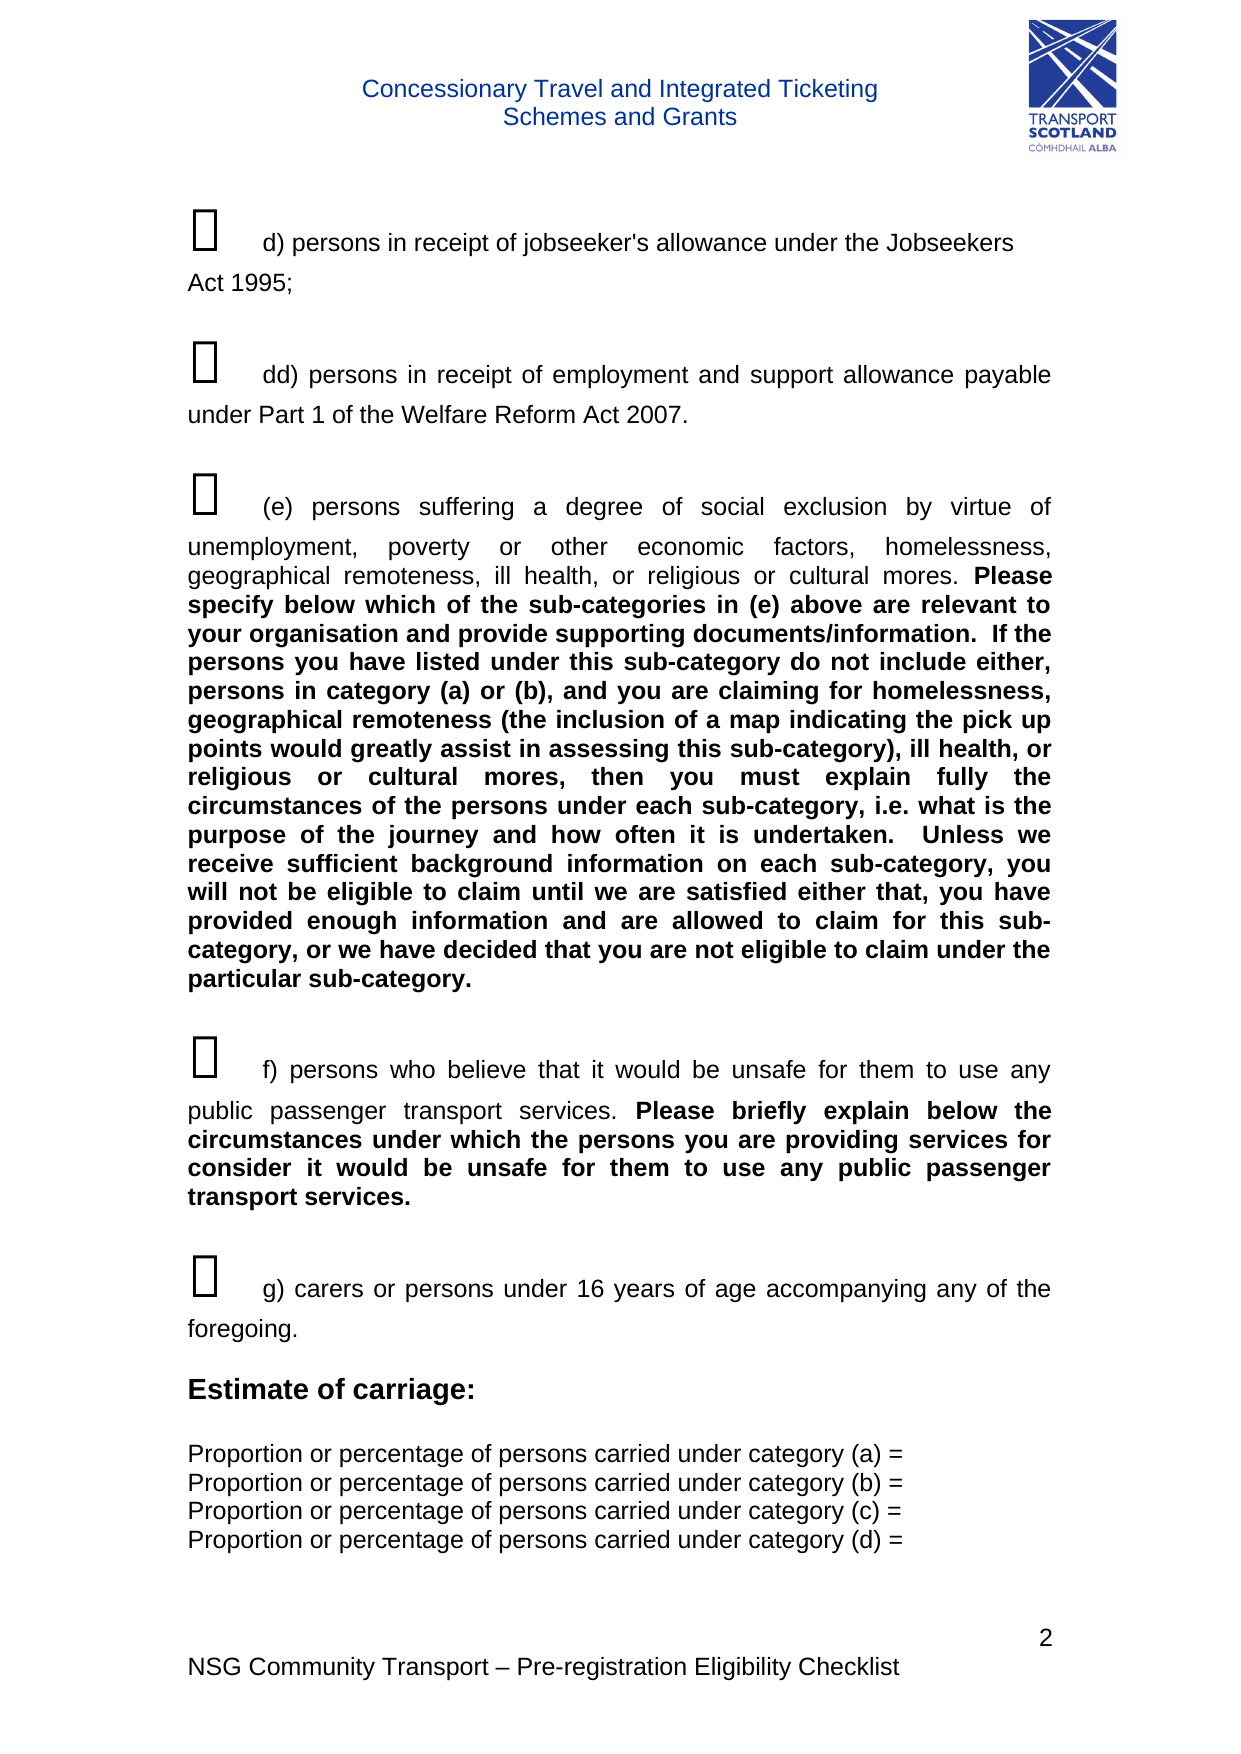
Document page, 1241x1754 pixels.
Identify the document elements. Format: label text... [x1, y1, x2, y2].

text Proportion or percentage of persons carried under category (a) = [187, 1439, 1053, 1468]
text Proportion or percentage of persons carried under category (d) = [187, 1525, 1053, 1554]
list f) persons who believe that it would be unsafe for them to use any public passenger transport services. Please briefly explain below the circumstances under which the persons you are providing services for consider it would be unsafe for them to use any public passenger transport services. [187, 1016, 1053, 1211]
list (e) persons suffering a degree of social exclusion by virtue of unemployment, poverty or other economic factors, homelessness, geographical remoteness, ill health, or religious or cultural mores. Please specify below which of the sub-categories in (e) above are relevant to your organisation and provide supporting documents/information. If the persons you have listed under this sub-category do not include either, persons in category (a) or (b), and you are claiming for homelessness, geographical remoteness (the inclusion of a map indicating the pick up points would greatly assist in assessing this sub-category), ill health, or religious or cultural mores, then you must explain fully the circumstances of the persons under each sub-category, i.e. what is the purpose of the journey and how often it is undertaken. Unless we receive sufficient background information on each sub-category, you will not be eligible to claim until we are satisfied either that, you have provided enough information and are allowed to claim for this sub-category, or we have decided that you are not eligible to claim under the particular sub-category. [187, 453, 1053, 992]
text Proportion or percentage of persons carried under category (c) = [187, 1496, 1053, 1525]
list dd) persons in receipt of employment and support allowance payable under Part 1 of the Welfare Reform Act 2007. [187, 321, 1053, 429]
list g) carers or persons under 16 years of age accompanying any of the foregoing. [187, 1235, 1053, 1343]
text Proportion or percentage of persons carried under category (b) = [187, 1468, 1053, 1496]
list d) persons in receipt of jobseeker's allowance under the Jobseekers Act 1995; [187, 188, 1053, 297]
text Estimate of carriage: [187, 1372, 1053, 1405]
picture [1019, 10, 1128, 161]
